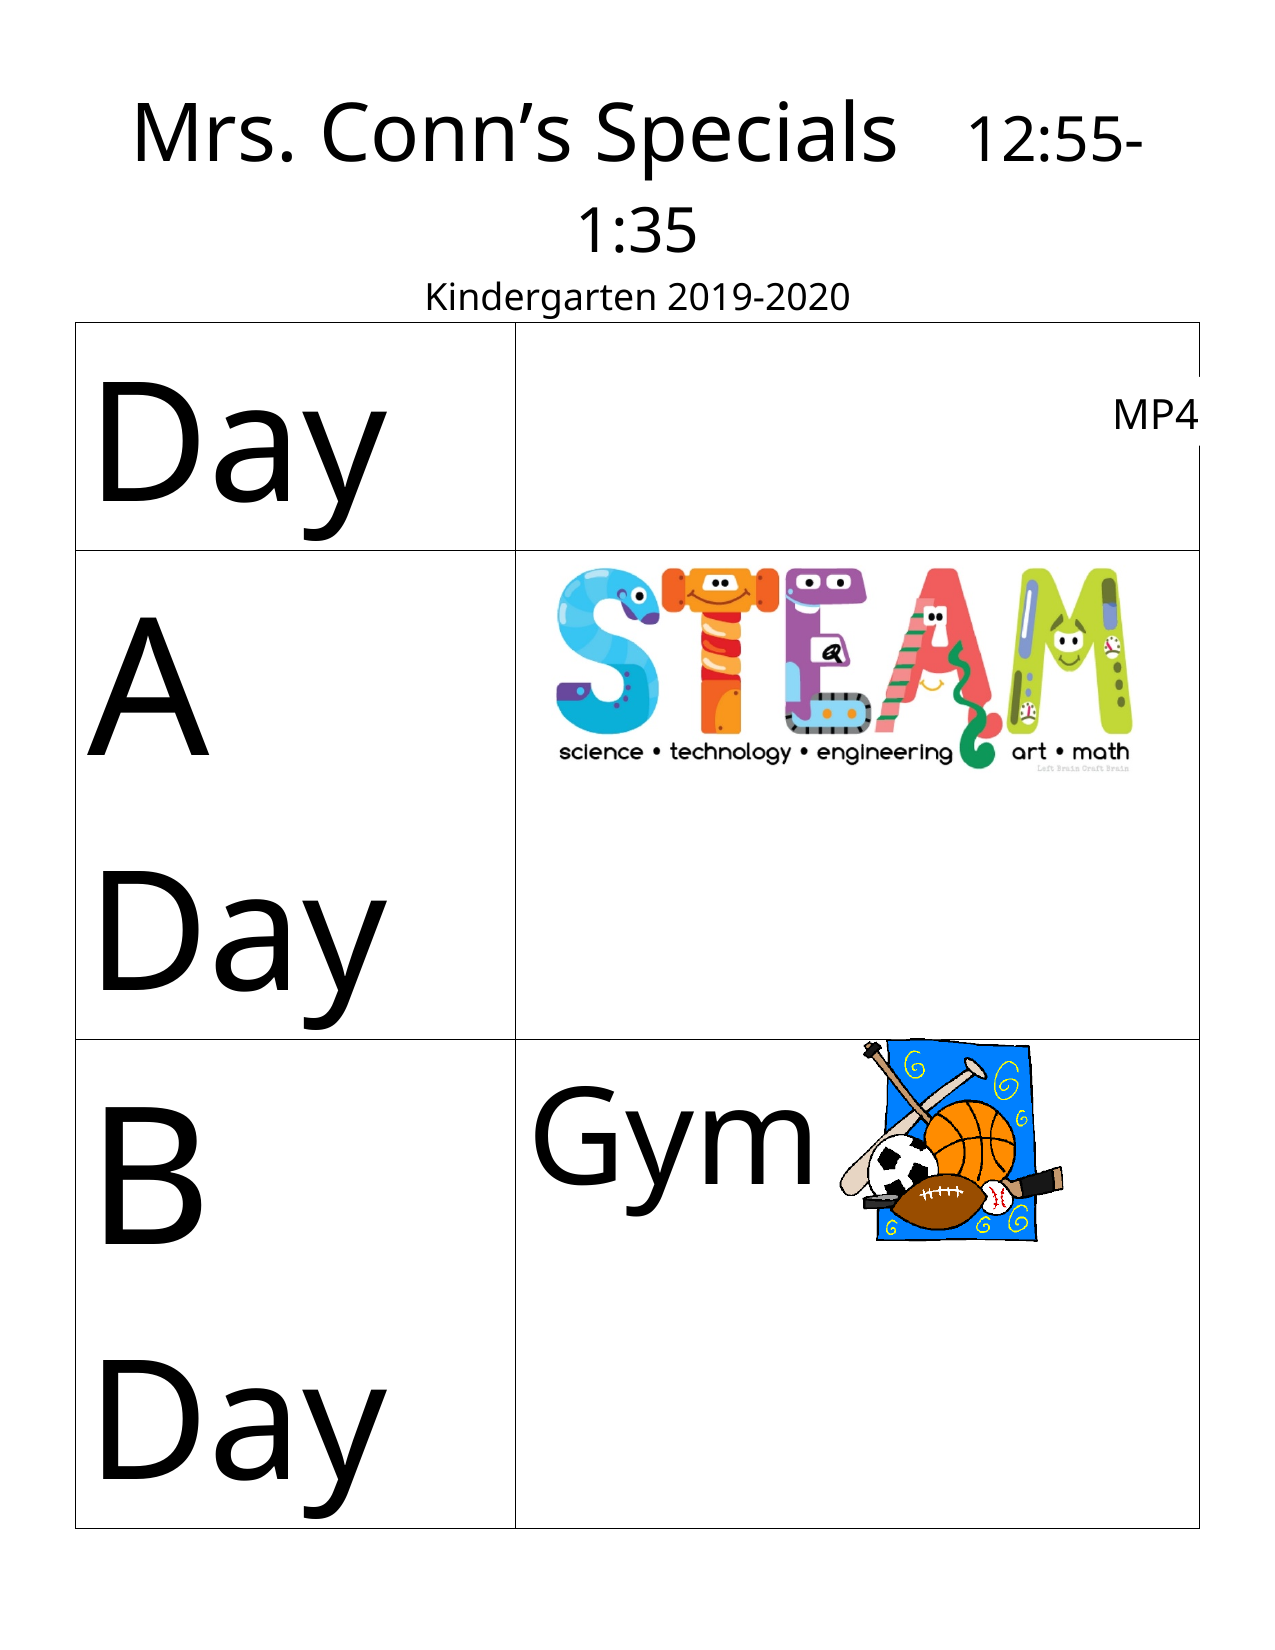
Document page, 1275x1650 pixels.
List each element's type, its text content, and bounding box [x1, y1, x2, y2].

table_cell [516, 551, 1199, 1039]
table_cell Gym [516, 323, 1199, 550]
table_cell B Day [76, 1040, 515, 1528]
table_cell Gym [516, 1040, 1199, 1528]
picture [839, 1038, 1064, 1242]
picture [551, 562, 1142, 778]
table_cell F Day [76, 323, 515, 550]
table_cell A Day [76, 551, 515, 1039]
